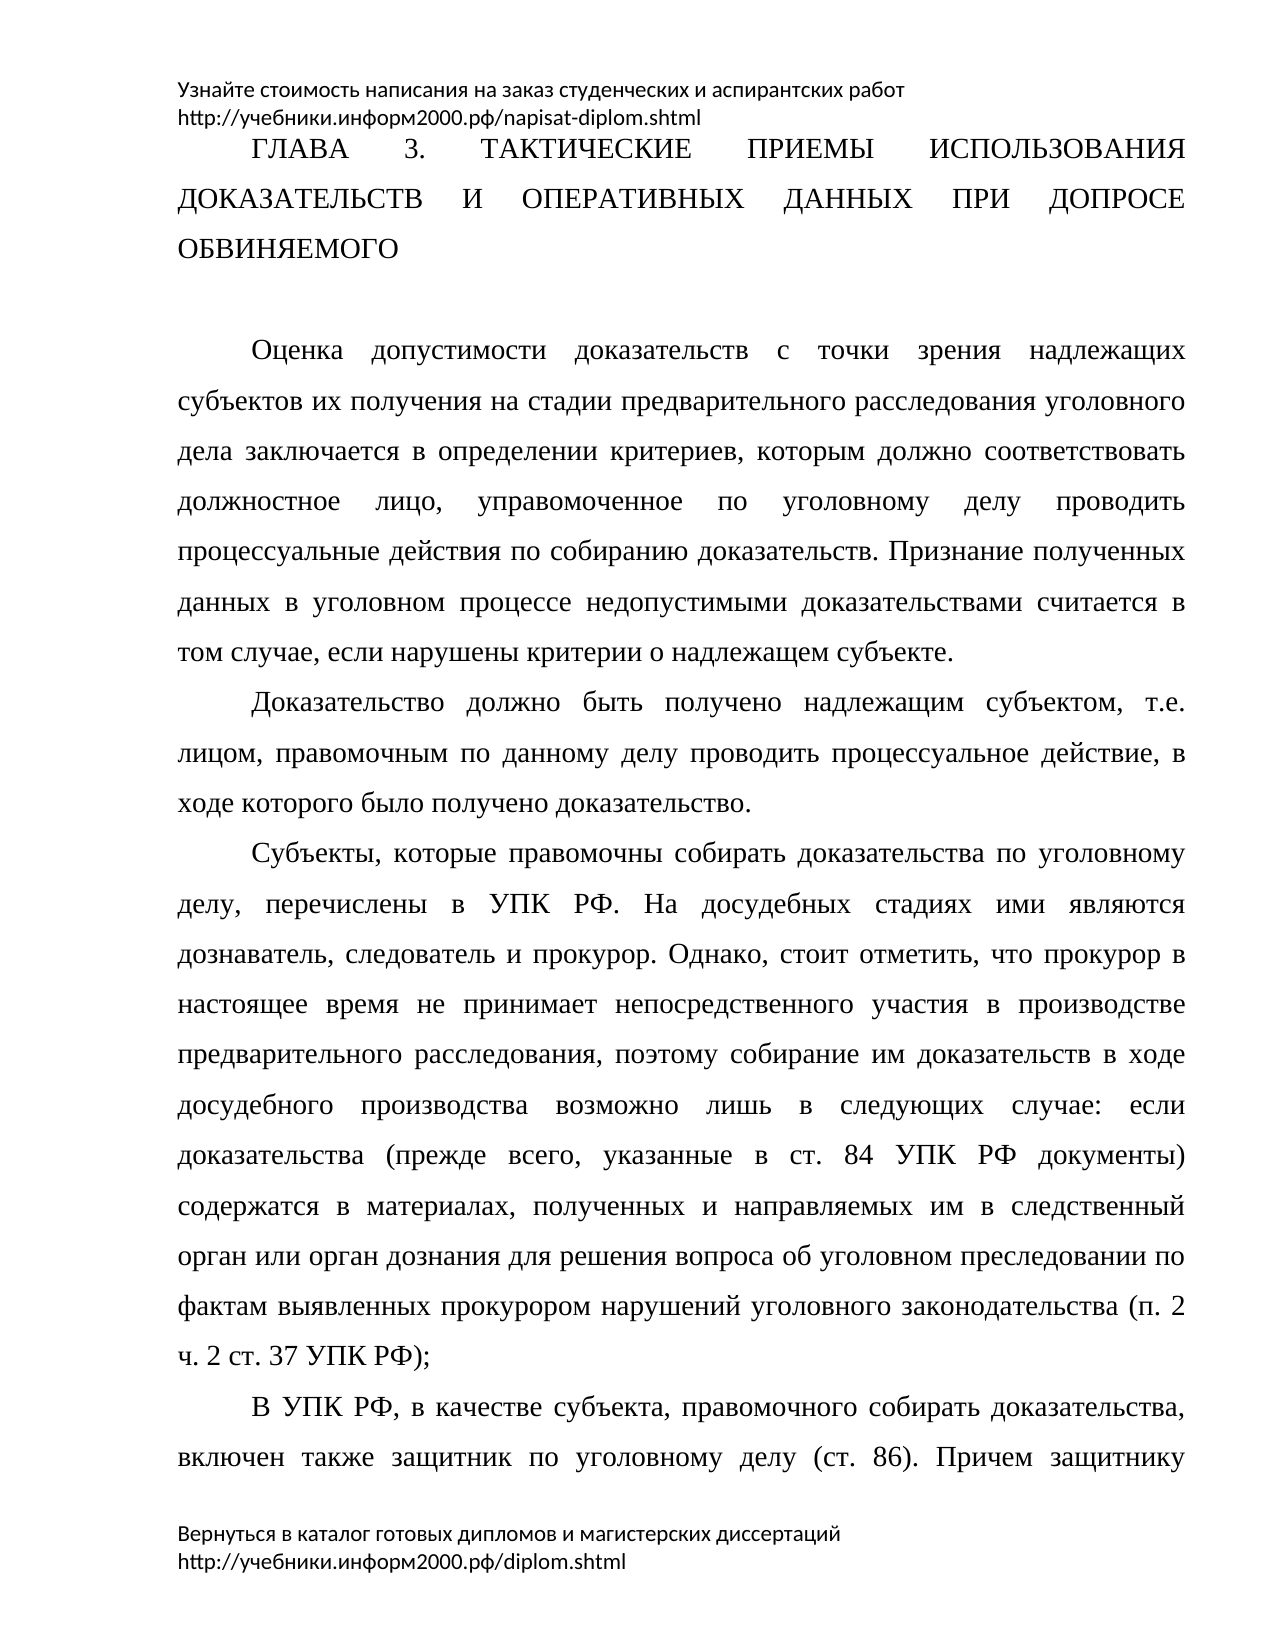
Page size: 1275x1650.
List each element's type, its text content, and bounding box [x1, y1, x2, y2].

text Субъекты, которые правомочны собирать доказательства по уголовному делу, перечислены в УПК РФ. На досудебных стадиях ими являются дознаватель, следователь и прокурор. Однако, стоит отметить, что прокурор в настоящее время не принимает непосредственного участия в производстве предварительного расследования, поэтому собирание им доказательств в ходе досудебного производства возможно лишь в следующих случае: если доказательства (прежде всего, указанные в ст. 84 УПК РФ документы) содержатся в материалах, полученных и направляемых им в следственный орган или орган дознания для решения вопроса об уголовном преследовании по фактам выявленных прокурором нарушений уголовного законодательства (п. 2 ч. 2 ст. 37 УПК РФ); [177, 835, 1186, 1372]
text Оценка допустимости доказательств с точки зрения надлежащих субъектов их получения на стадии предварительного расследования уголовного дела заключается в определении критериев, которым должно соответствовать должностное лицо, управомоченное по уголовному делу проводить процессуальные действия по собиранию доказательств. Признание полученных данных в уголовном процессе недопустимыми доказательствами считается в том случае, если нарушены критерии о надлежащем субъекте. [177, 332, 1186, 668]
text Доказательство должно быть получено надлежащим субъектом, т.е. лицом, правомочным по данному делу проводить процессуальное действие, в ходе которого было получено доказательство. [177, 684, 1186, 819]
text ГЛАВА 3. ТАКТИЧЕСКИЕ ПРИЕМЫ ИСПОЛЬЗОВАНИЯ ДОКАЗАТЕЛЬСТВ И ОПЕРАТИВНЫХ ДАННЫХ ПРИ ДОПРОСЕ ОБВИНЯЕМОГО [177, 131, 1186, 265]
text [177, 1389, 1186, 1473]
